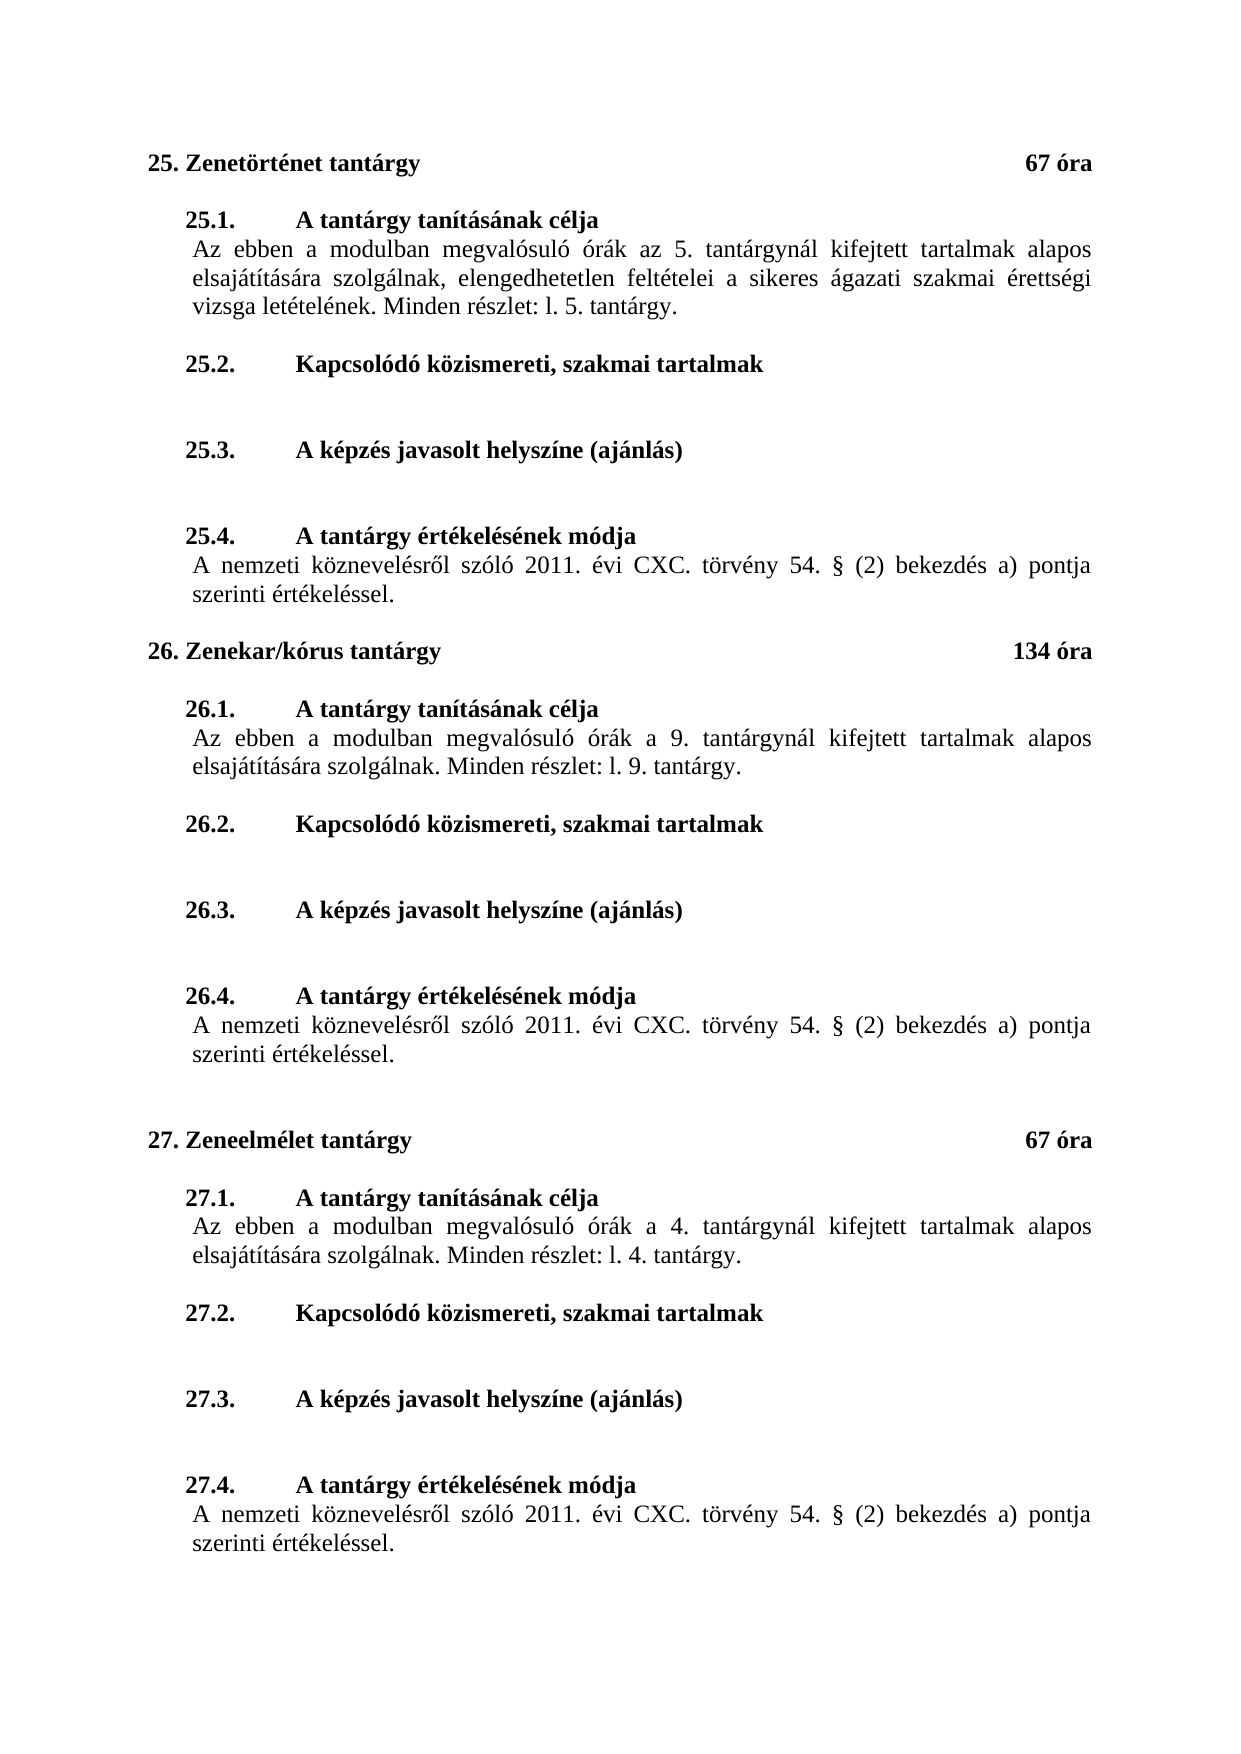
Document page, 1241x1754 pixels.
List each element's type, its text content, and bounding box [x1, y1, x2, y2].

list A képzés javasolt helyszíne (ajánlás) [185, 895, 1093, 924]
text Az ebben a modulban megvalósuló órák a 9. tantárgynál kifejtett tartalmak alapos elsajátítására szolgálnak. Minden részlet: l. 9. tantárgy. [192, 723, 1093, 780]
list A tantárgy tanításának célja [185, 1183, 1093, 1211]
list A képzés javasolt helyszíne (ajánlás) [185, 1384, 1093, 1413]
text A nemzeti köznevelésről szóló 2011. évi CXC. törvény 54. § (2) bekezdés a) pontja szerinti értékeléssel. [192, 550, 1093, 608]
list Kapcsolódó közismereti, szakmai tartalmak [185, 349, 1093, 378]
text A nemzeti köznevelésről szóló 2011. évi CXC. törvény 54. § (2) bekezdés a) pontja szerinti értékeléssel. [192, 1499, 1093, 1556]
list A tantárgy értékelésének módja [185, 1470, 1093, 1499]
list Kapcsolódó közismereti, szakmai tartalmak [185, 809, 1093, 838]
text A nemzeti köznevelésről szóló 2011. évi CXC. törvény 54. § (2) bekezdés a) pontja szerinti értékeléssel. [192, 1010, 1093, 1068]
list Kapcsolódó közismereti, szakmai tartalmak [185, 1298, 1093, 1326]
list Zenekar/kórus tantárgy 134 óra [148, 636, 1093, 665]
list A tantárgy értékelésének módja [185, 521, 1093, 550]
list A tantárgy tanításának célja [185, 694, 1093, 723]
text Az ebben a modulban megvalósuló órák az 5. tantárgynál kifejtett tartalmak alapos elsajátítására szolgálnak, elengedhetetlen feltételei a sikeres ágazati szakmai érettségi vizsga letételének. Minden részlet: l. 5. tantárgy. [192, 234, 1093, 320]
list Zenetörténet tantárgy 67 óra [148, 148, 1093, 176]
list A tantárgy tanításának célja [185, 205, 1093, 234]
list A képzés javasolt helyszíne (ajánlás) [185, 435, 1093, 464]
list Zeneelmélet tantárgy 67 óra [148, 1125, 1093, 1154]
text Az ebben a modulban megvalósuló órák a 4. tantárgynál kifejtett tartalmak alapos elsajátítására szolgálnak. Minden részlet: l. 4. tantárgy. [192, 1211, 1093, 1269]
list A tantárgy értékelésének módja [185, 981, 1093, 1010]
